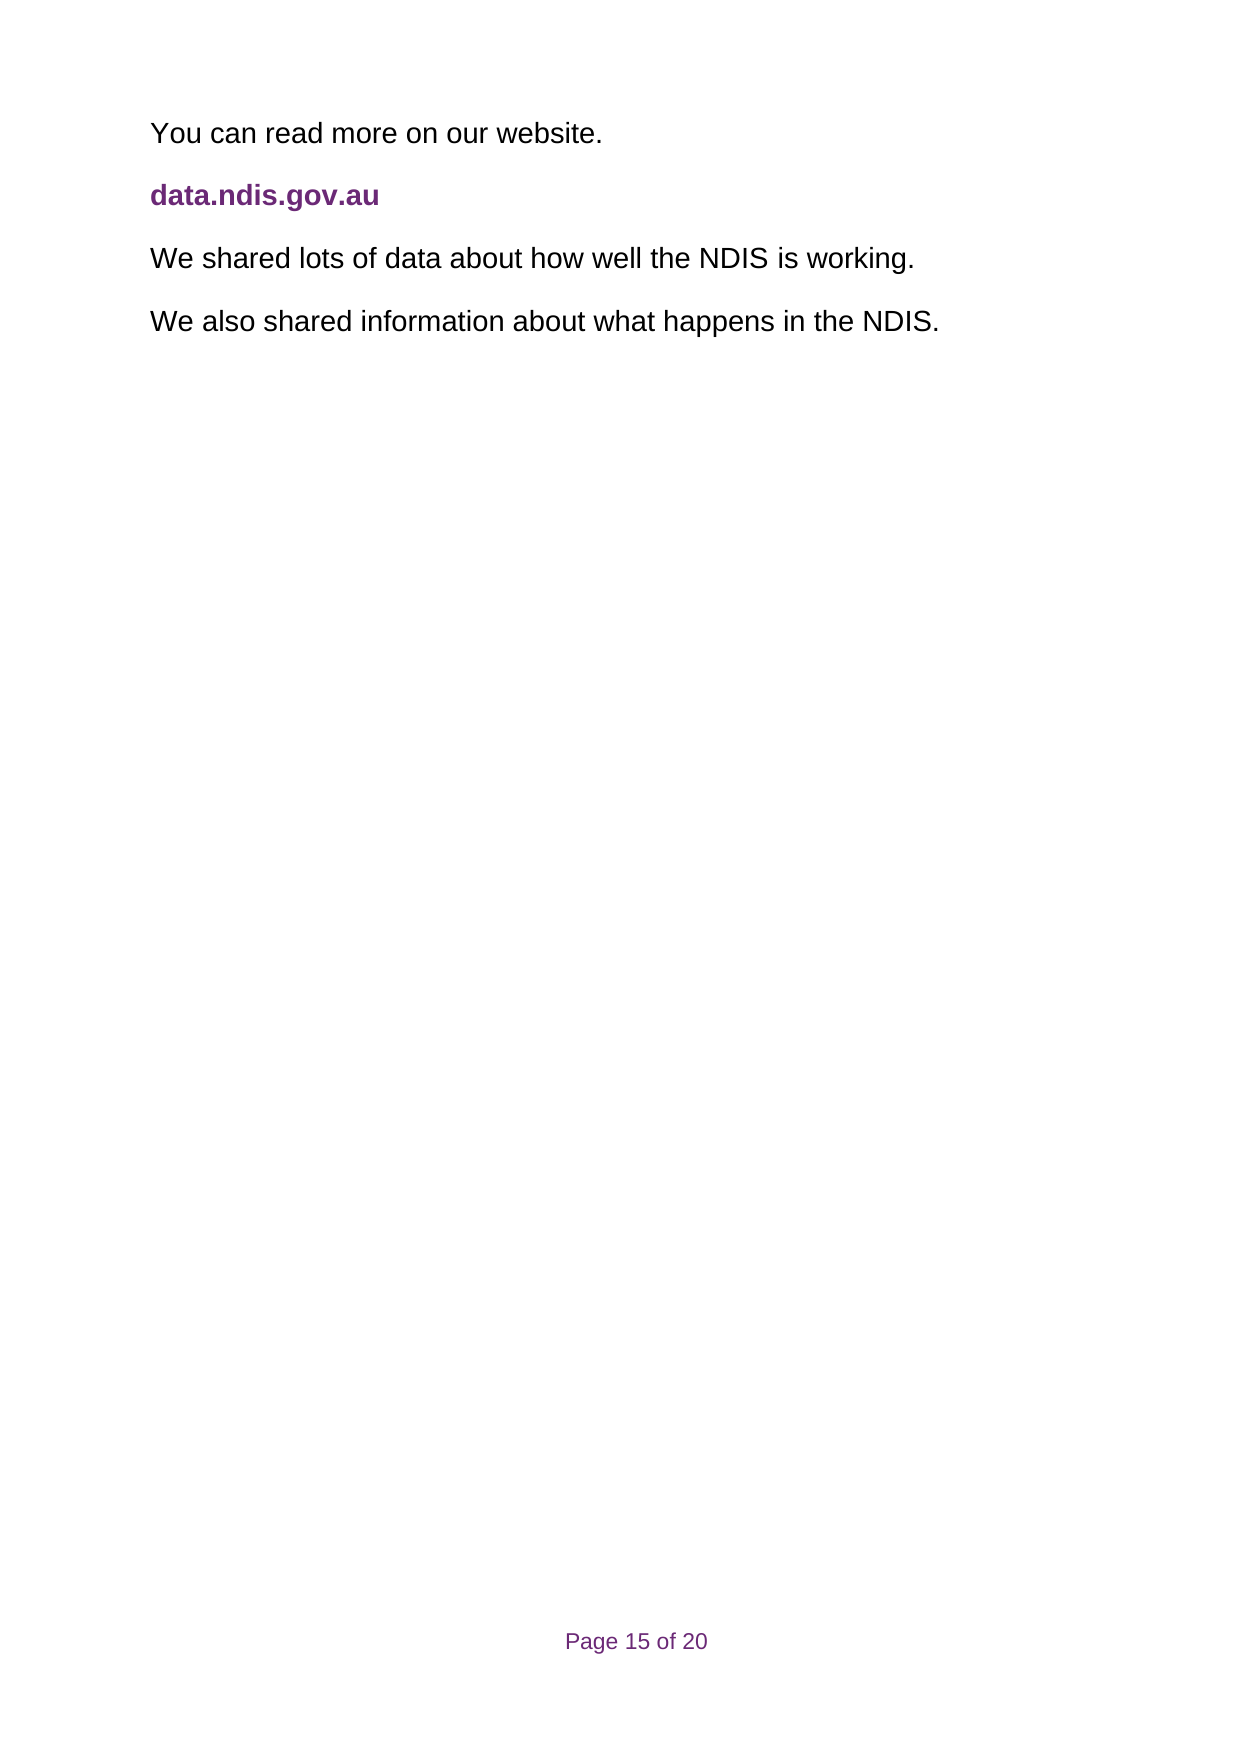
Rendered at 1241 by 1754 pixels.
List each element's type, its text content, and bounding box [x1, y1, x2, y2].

text You can read more on our website. [150, 116, 1122, 149]
text We also shared information about what happens in the NDIS. [150, 304, 1122, 338]
text data.ndis.gov.au [150, 178, 1122, 212]
text We shared lots of data about how well the NDIS is working. [150, 241, 1122, 275]
